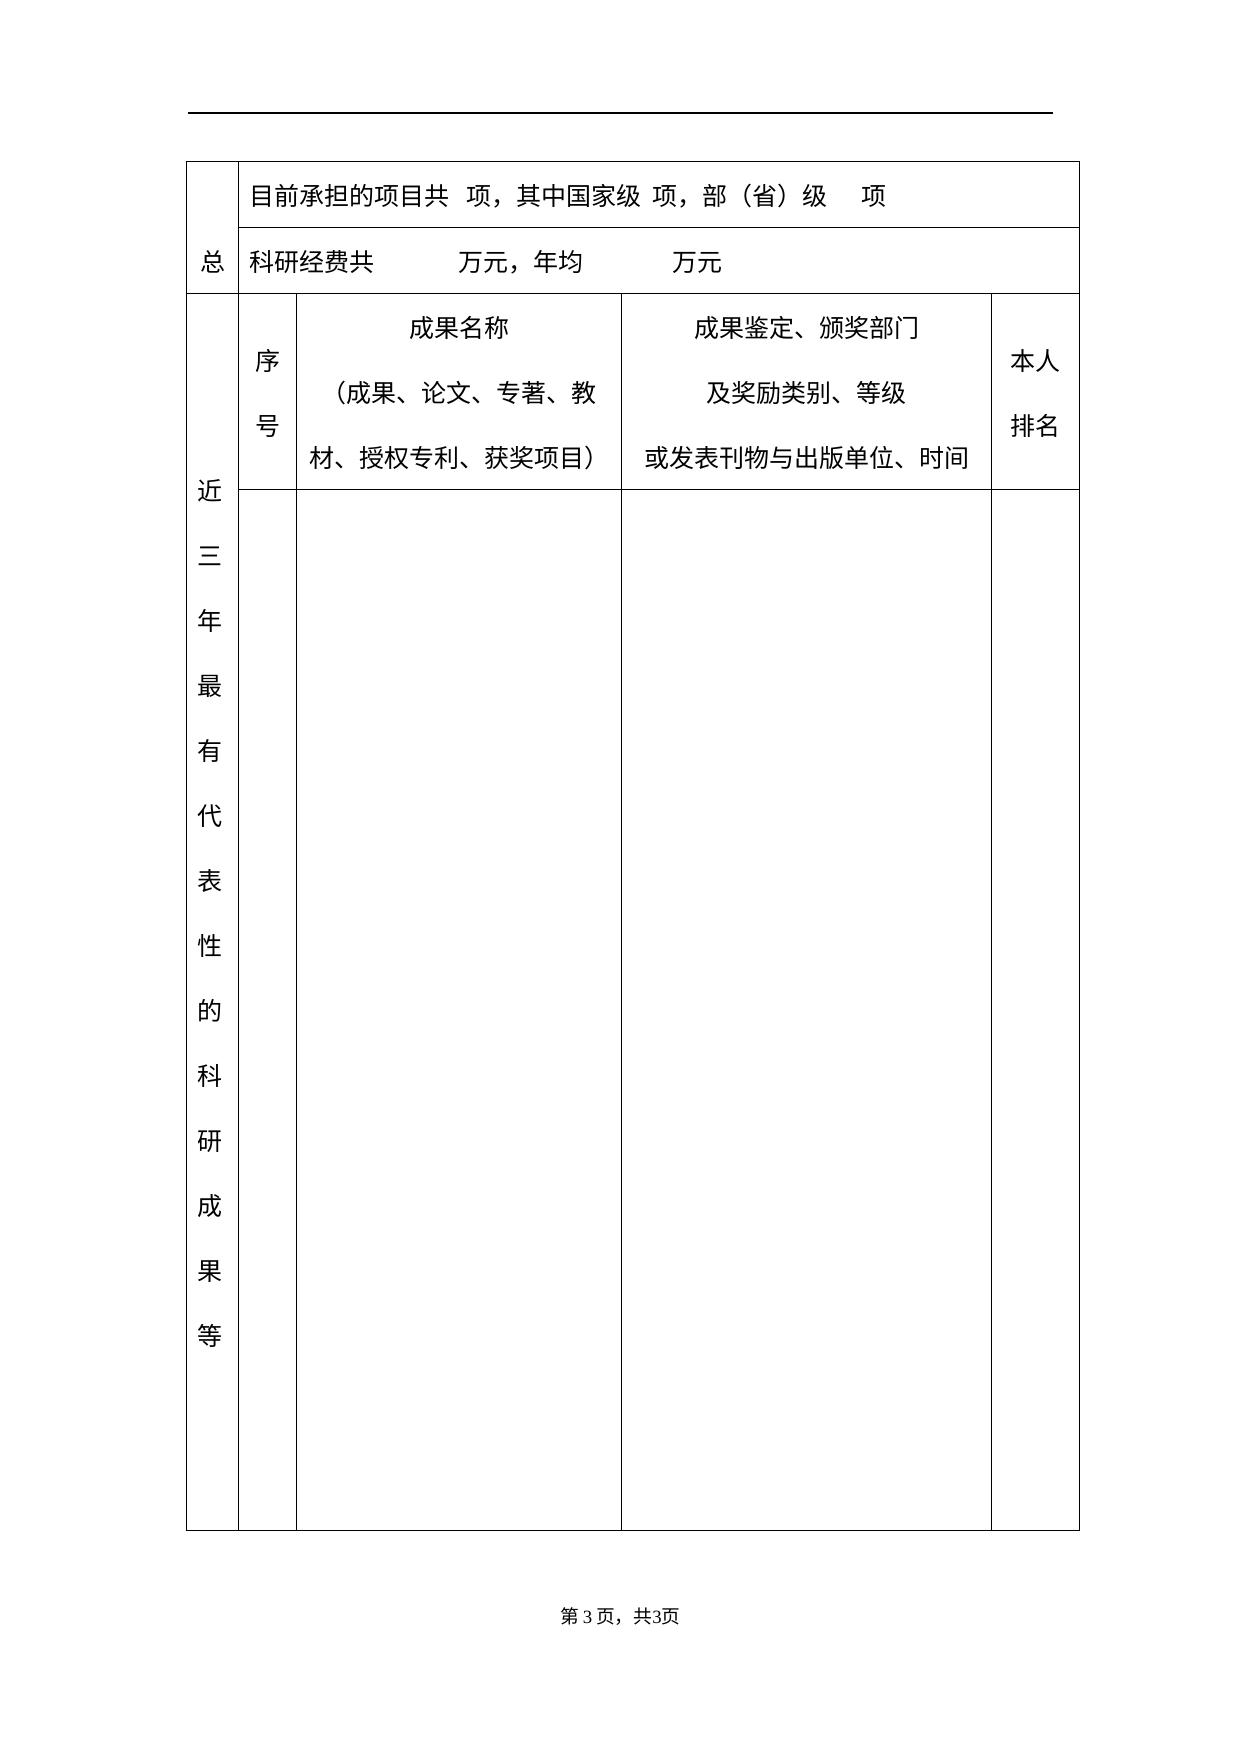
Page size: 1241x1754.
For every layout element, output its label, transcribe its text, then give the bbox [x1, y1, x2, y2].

table_cell 近三年最有代表性的科研成果等 [187, 294, 238, 1530]
table_cell 目前承担的项目共 项，其中国家级 项，部（省）级 项 [239, 162, 1079, 227]
table_cell [297, 490, 621, 1530]
table_cell 成果鉴定、颁奖部门 及奖励类别、等级 或发表刊物与出版单位、时间 [622, 294, 991, 489]
table_cell [622, 490, 991, 1530]
table_cell 本人排名 [992, 294, 1079, 489]
table_cell 序 号 [239, 294, 296, 489]
table_cell [239, 490, 296, 1530]
table_cell 科研经费共 万元，年均 万元 [239, 228, 1079, 293]
table_cell [992, 490, 1079, 1530]
table_cell 成果名称 （成果、论文、专著、教材、授权专利、获奖项目） [297, 294, 621, 489]
